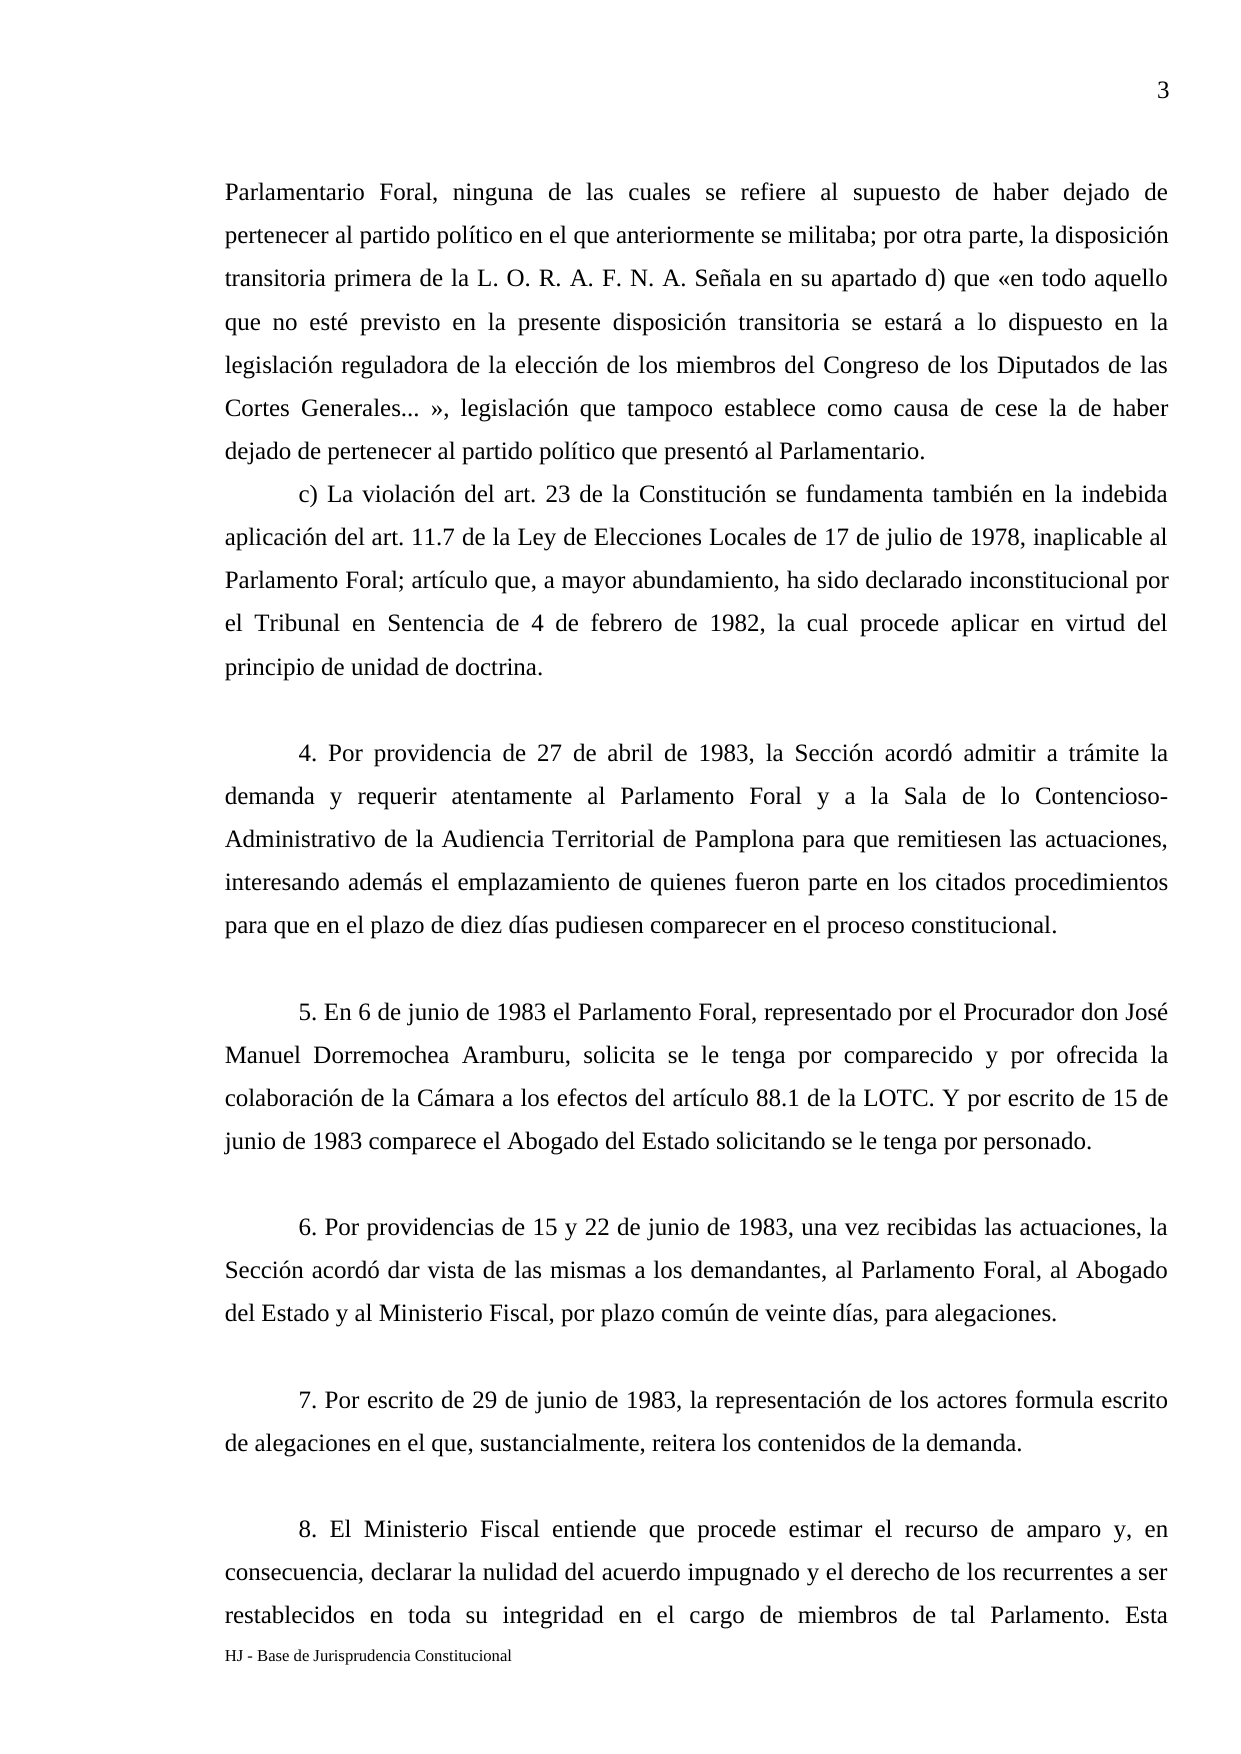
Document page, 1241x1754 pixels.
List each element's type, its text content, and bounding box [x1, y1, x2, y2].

text c) La violación del art. 23 de la Constitución se fundamenta también en la indebida aplicación del art. 11.7 de la Ley de Elecciones Locales de 17 de julio de 1978, inaplicable al Parlamento Foral; artículo que, a mayor abundamiento, ha sido declarado inconstitucional por el Tribunal en Sentencia de 4 de febrero de 1982, la cual procede aplicar en virtud del principio de unidad de doctrina. [224, 479, 1169, 680]
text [224, 177, 1169, 465]
text 4. Por providencia de 27 de abril de 1983, la Sección acordó admitir a trámite la demanda y requerir atentamente al Parlamento Foral y a la Sala de lo Contencioso-Administrativo de la Audiencia Territorial de Pamplona para que remitiesen las actuaciones, interesando además el emplazamiento de quienes fueron parte en los citados procedimientos para que en el plazo de diez días pudiesen comparecer en el proceso constitucional. [224, 738, 1169, 939]
text 5. En 6 de junio de 1983 el Parlamento Foral, representado por el Procurador don José Manuel Dorremochea Aramburu, solicita se le tenga por comparecido y por ofrecida la colaboración de la Cámara a los efectos del artículo 88.1 de la LOTC. Y por escrito de 15 de junio de 1983 comparece el Abogado del Estado solicitando se le tenga por personado. [224, 997, 1169, 1155]
text 6. Por providencias de 15 y 22 de junio de 1983, una vez recibidas las actuaciones, la Sección acordó dar vista de las mismas a los demandantes, al Parlamento Foral, al Abogado del Estado y al Ministerio Fiscal, por plazo común de veinte días, para alegaciones. [224, 1212, 1169, 1327]
text 7. Por escrito de 29 de junio de 1983, la representación de los actores formula escrito de alegaciones en el que, sustancialmente, reitera los contenidos de la demanda. [224, 1385, 1169, 1457]
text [224, 1514, 1169, 1629]
